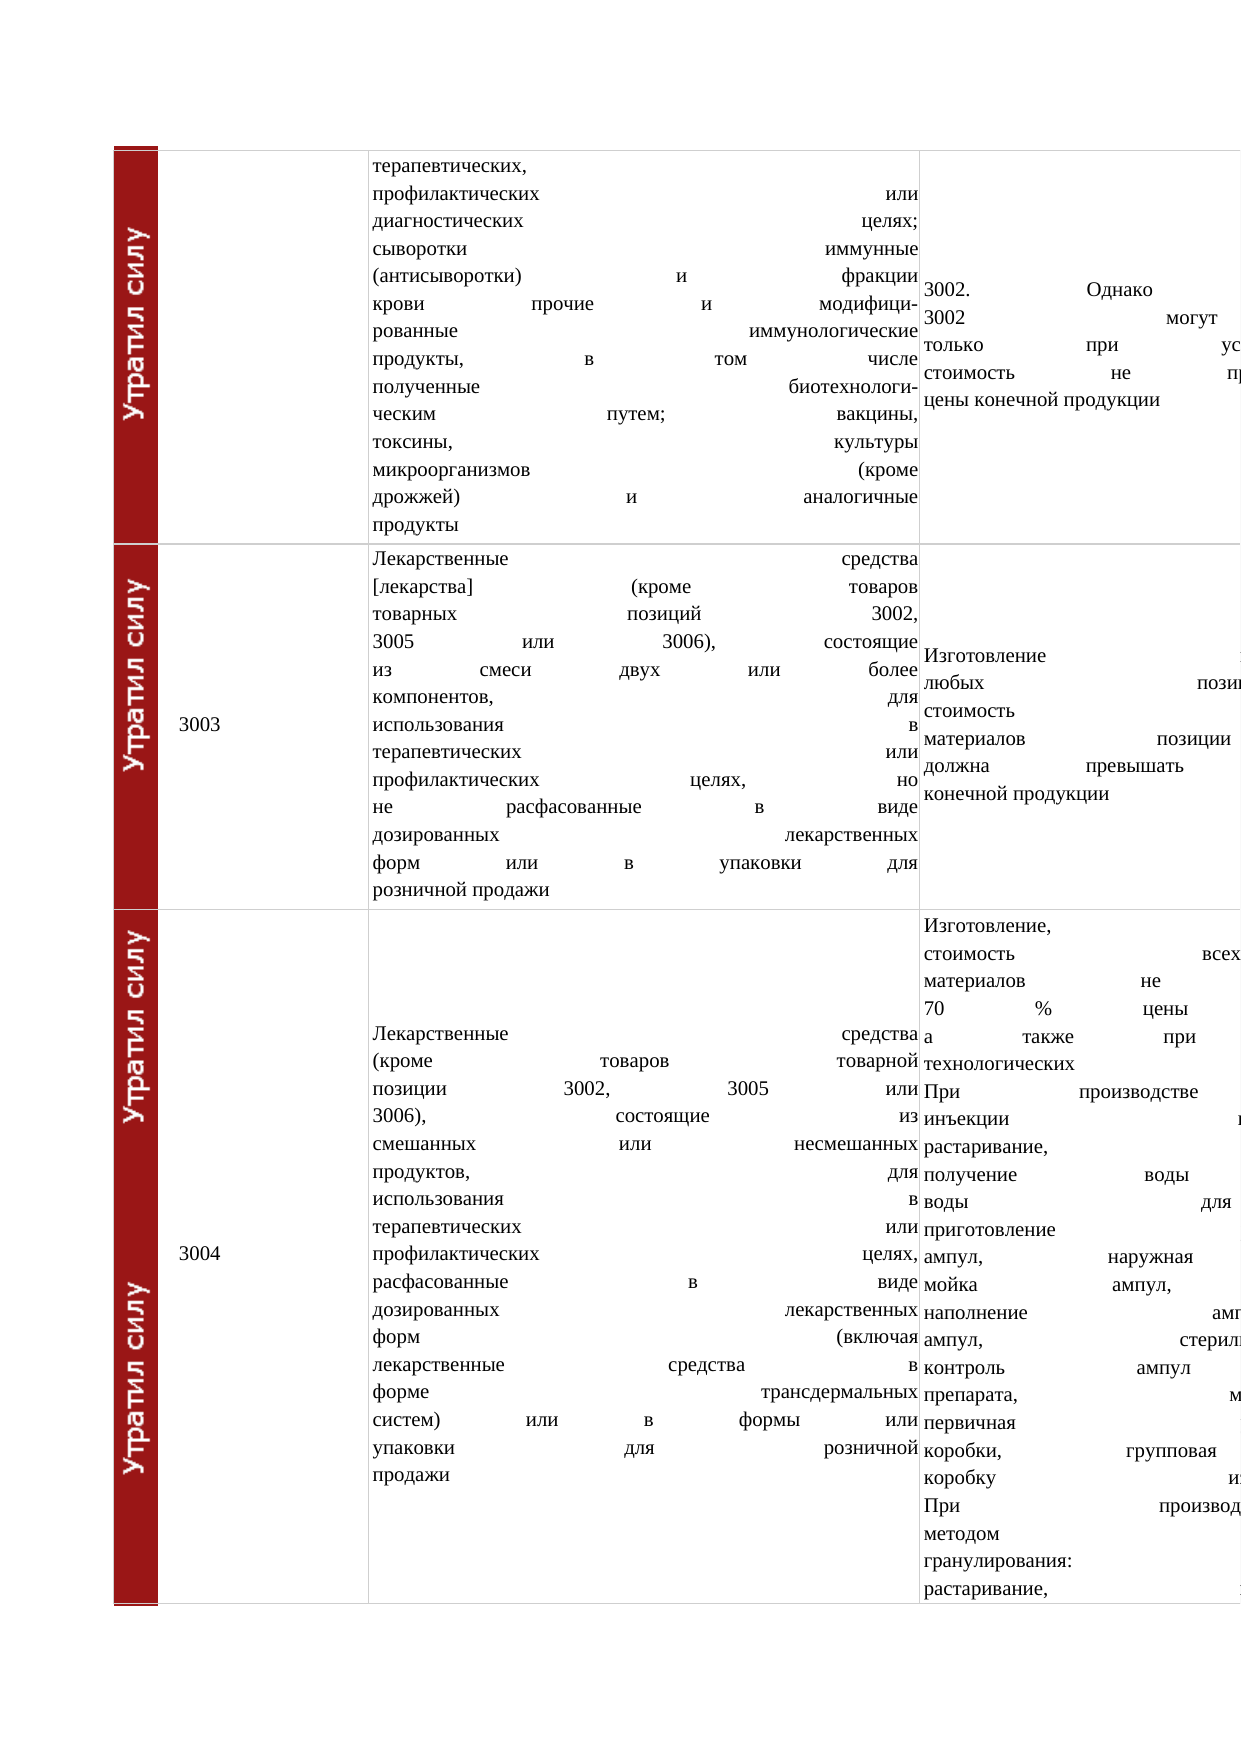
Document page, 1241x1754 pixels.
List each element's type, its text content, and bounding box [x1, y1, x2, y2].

table_cell 3003 [114, 545, 368, 909]
table_cell Лекарственные средства [лекарства] (кроме товаров товарных позиций 3002, 3005 или 3006), состоящие из смеси двух или более компонентов, для использования в терапевтических или профилактических целях, но не расфасованные в виде дозированных лекарственных форм или в упаковки для розничной продажи [369, 545, 919, 909]
table_cell 3004 [114, 910, 368, 1603]
table_cell Изготовление из материалов любых позиций. Однако стоимость используемых материалов позиции 3003 не должна превышать 20 % цены конечной продукции [920, 545, 1240, 909]
table_cell 3002 [114, 151, 368, 543]
picture [114, 146, 158, 150]
